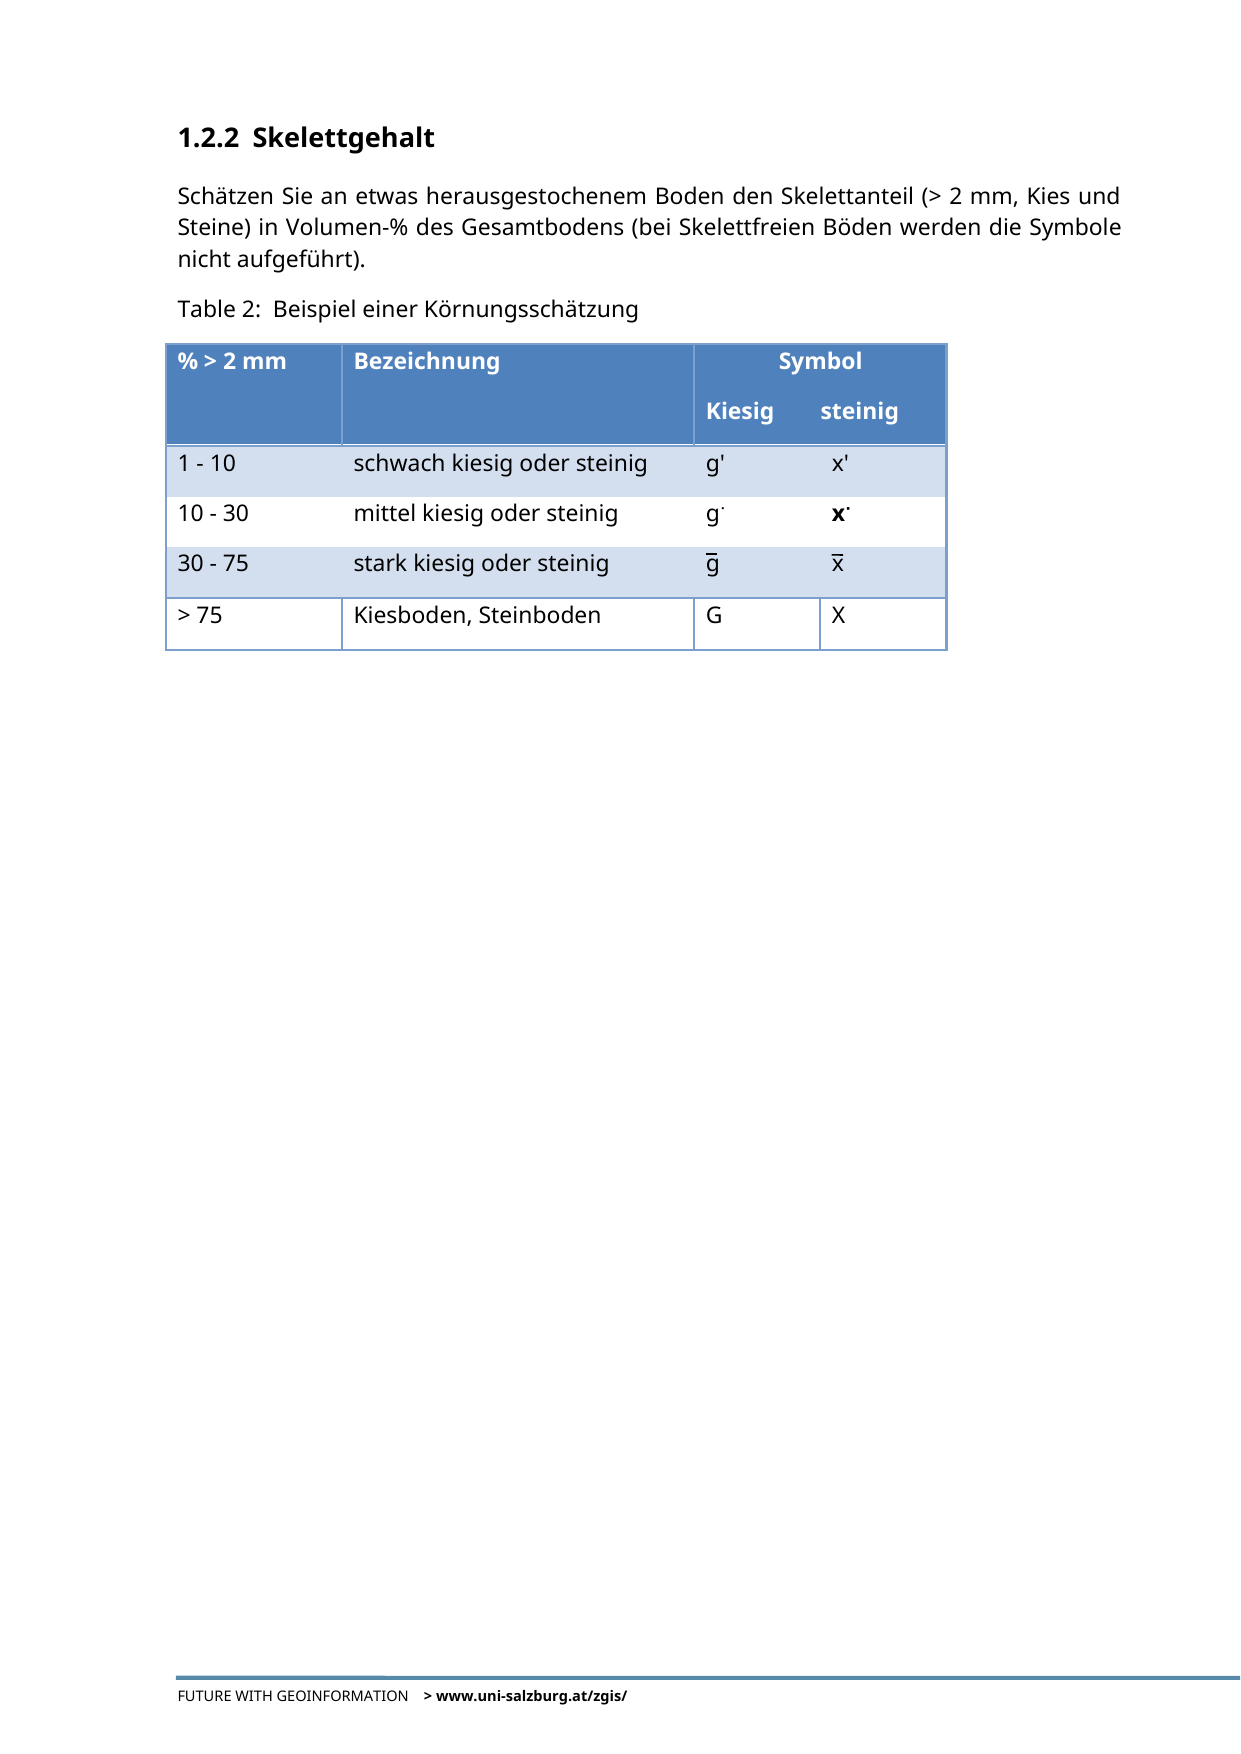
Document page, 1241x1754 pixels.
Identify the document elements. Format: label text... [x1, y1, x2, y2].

table_cell 10 - 30 [167, 497, 342, 547]
table_header % > 2 mm [167, 345, 341, 444]
table_cell x [820, 497, 945, 547]
table_cell mittel kiesig oder steinig [342, 497, 694, 547]
table_header Symbol Kiesig steinig [695, 345, 945, 444]
table_header Bezeichnung [343, 345, 693, 444]
text Table 2: Beispiel einer Körnungsschätzung [177, 292, 1122, 324]
table_cell schwach kiesig oder steinig [342, 447, 694, 497]
table_cell G [695, 599, 819, 649]
table_cell Kiesboden, Steinboden [343, 599, 693, 649]
table_cell 30 - 75 [167, 547, 342, 597]
text Schätzen Sie an etwas herausgestochenem Boden den Skelettanteil (> 2 mm, Kies und Steine) in Volumen-% des Gesamtbodens (bei Skelettfreien Böden werden die Symbole nicht aufgeführt). [177, 180, 1122, 274]
table_cell stark kiesig oder steinig [342, 547, 694, 597]
table_cell x' [820, 447, 945, 497]
table_cell g' [694, 447, 820, 497]
table_cell g [694, 547, 820, 597]
table_cell > 75 [167, 599, 341, 649]
table_cell 1 - 10 [167, 447, 342, 497]
subtitle Skelettgehalt [177, 118, 1122, 155]
table_cell x [820, 547, 945, 597]
table_cell g [694, 497, 820, 547]
table_cell X [821, 599, 945, 649]
